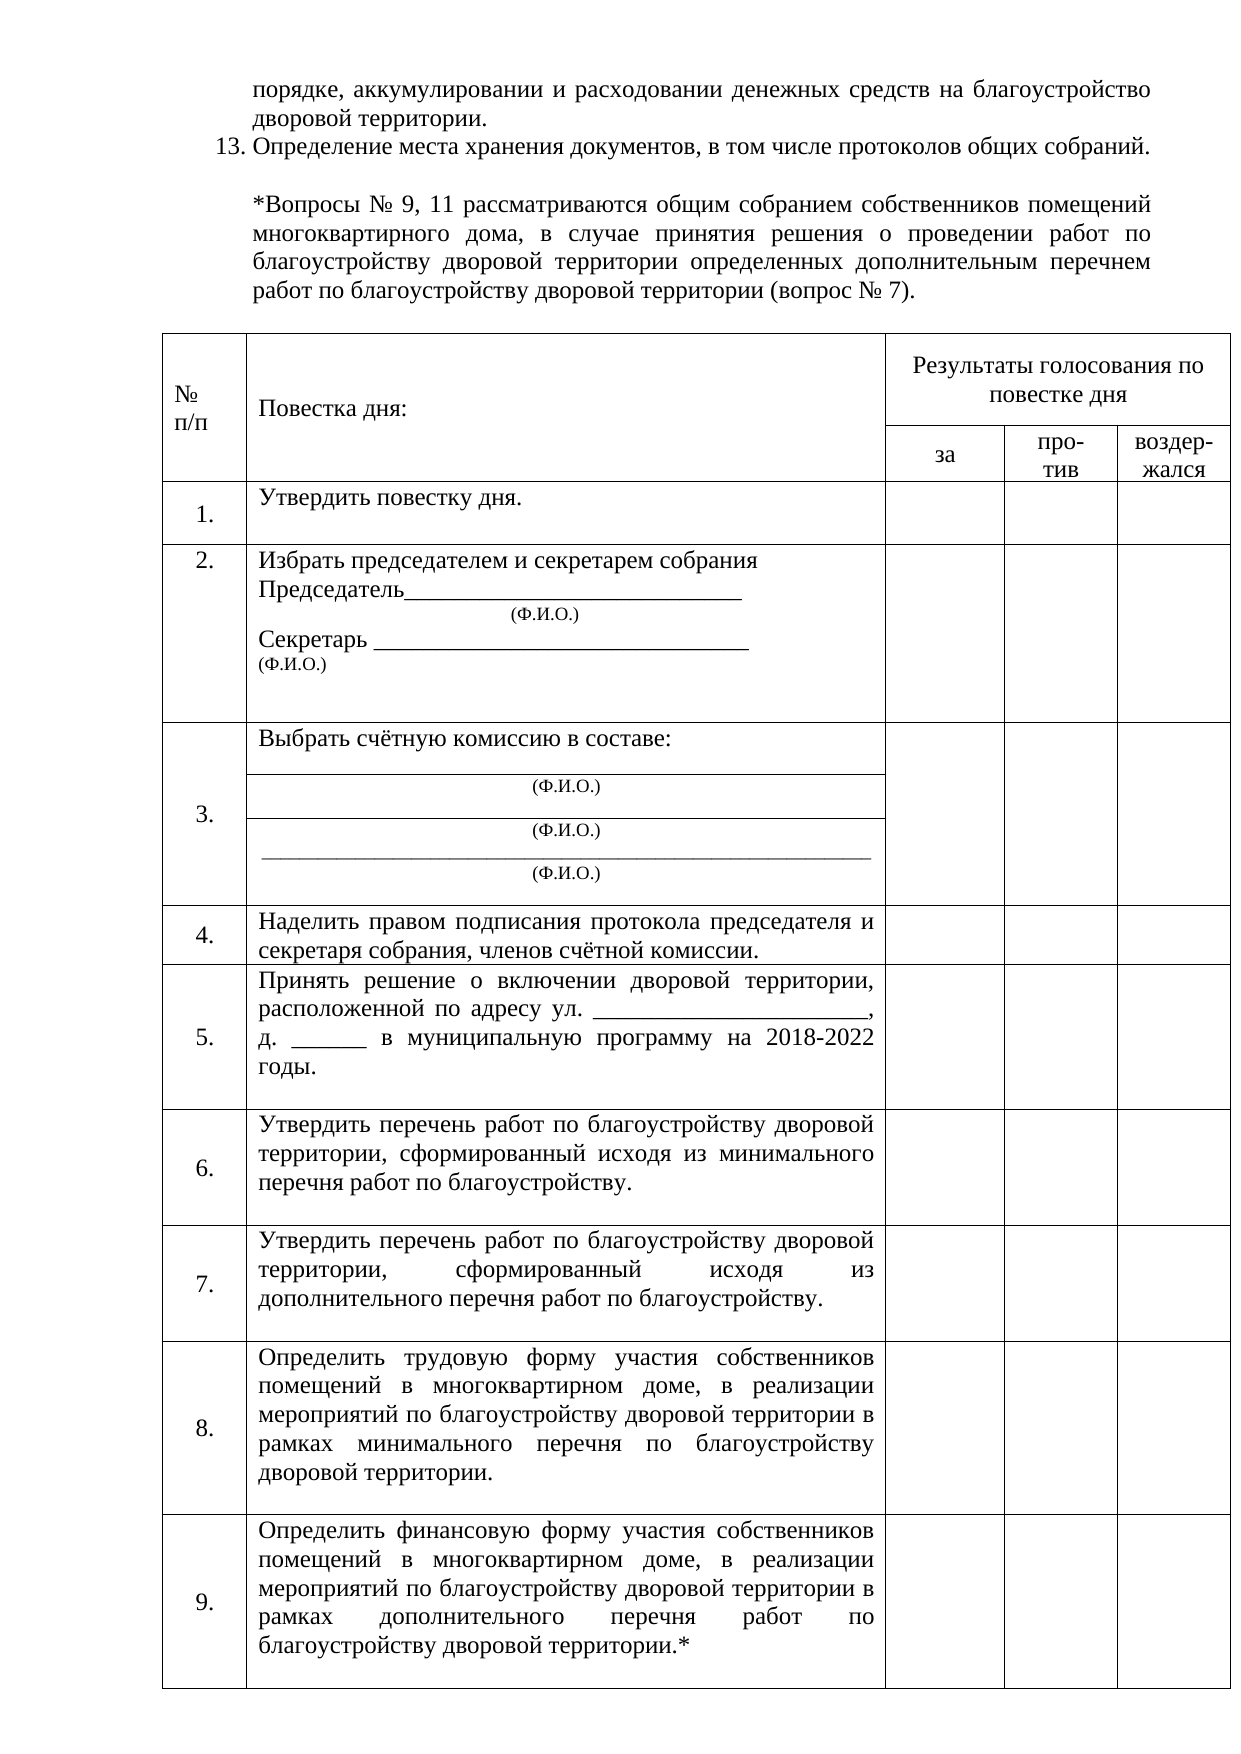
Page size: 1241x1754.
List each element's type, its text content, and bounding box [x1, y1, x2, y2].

table_cell [886, 1342, 1004, 1514]
table_cell Определить финансовую форму участия собственников помещений в многоквартирном доме, в реализации мероприятий по благоустройству дворовой территории в рамках дополнительного перечня работ по благоустройству дворовой территории.* [247, 1515, 885, 1688]
table_cell [1005, 965, 1117, 1108]
table_header Результаты голосования по повестке дня [886, 334, 1230, 425]
table_cell про- тив [1005, 426, 1117, 481]
table_cell [1118, 723, 1230, 905]
table_cell [1118, 482, 1230, 544]
table_cell [1118, 1342, 1230, 1514]
table_cell за [886, 426, 1004, 481]
table_cell (Ф.И.О.) [247, 775, 885, 818]
table_cell [886, 1226, 1004, 1341]
table_cell [1005, 1226, 1117, 1341]
table_cell [886, 1110, 1004, 1224]
table_cell [1005, 545, 1117, 722]
table_cell 5. [163, 965, 246, 1108]
table_cell (Ф.И.О.) _________________________________________________________________ (Ф.И.О.) [247, 819, 885, 905]
text *Вопросы № 9, 11 рассматриваются общим собранием собственников помещений многоквартирного дома, в случае принятия решения о проведении работ по благоустройству дворовой территории определенных дополнительным перечнем работ по благоустройству дворовой территории (вопрос № 7). [252, 189, 1152, 304]
table_cell [1118, 545, 1230, 722]
table_header № п/п [163, 334, 246, 481]
table_cell [886, 1515, 1004, 1688]
table_cell воздер-жался [1118, 426, 1230, 481]
table_cell 7. [163, 1226, 246, 1341]
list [215, 74, 1152, 131]
table_cell [1118, 1226, 1230, 1341]
table_cell [1118, 965, 1230, 1108]
table_cell Определить трудовую форму участия собственников помещений в многоквартирном доме, в реализации мероприятий по благоустройству дворовой территории в рамках минимального перечня по благоустройству дворовой территории. [247, 1342, 885, 1514]
table_cell [886, 965, 1004, 1108]
table_cell [886, 906, 1004, 964]
table_cell 6. [163, 1110, 246, 1224]
table_cell Наделить правом подписания протокола председателя и секретаря собрания, членов счётной комиссии. [247, 906, 885, 964]
table_cell Принять решение о включении дворовой территории, расположенной по адресу ул. ______________________, д. ______ в муниципальную программу на 2018-2022 годы. [247, 965, 885, 1108]
table_cell [886, 482, 1004, 544]
table_cell [1118, 1515, 1230, 1688]
table_cell 4. [163, 906, 246, 964]
table_cell Избрать председателем и секретарем собрания Председатель___________________________ (Ф.И.О.) Секретарь ______________________________ (Ф.И.О.) [247, 545, 885, 722]
table_cell 3. [163, 723, 246, 905]
table_cell Утвердить повестку дня. [247, 482, 885, 544]
table_cell [1005, 1110, 1117, 1224]
table_cell [1005, 723, 1117, 905]
table_cell [1005, 906, 1117, 964]
table_cell 1. [163, 482, 246, 544]
table_cell 2. [163, 545, 246, 722]
table_header Повестка дня: [247, 334, 885, 481]
table_cell [1005, 482, 1117, 544]
table_cell [886, 723, 1004, 905]
table_cell Утвердить перечень работ по благоустройству дворовой территории, сформированный исходя из дополнительного перечня работ по благоустройству. [247, 1226, 885, 1341]
table_cell [1118, 1110, 1230, 1224]
table_cell 9. [163, 1515, 246, 1688]
table_cell [886, 545, 1004, 722]
list Определение места хранения документов, в том числе протоколов общих собраний. [215, 131, 1152, 160]
table_cell [1005, 1342, 1117, 1514]
table_cell [1118, 906, 1230, 964]
table_cell [1005, 1515, 1117, 1688]
table_cell Выбрать счётную комиссию в составе: [247, 723, 885, 774]
table_cell 8. [163, 1342, 246, 1514]
table_cell Утвердить перечень работ по благоустройству дворовой территории, сформированный исходя из минимального перечня работ по благоустройству. [247, 1110, 885, 1224]
